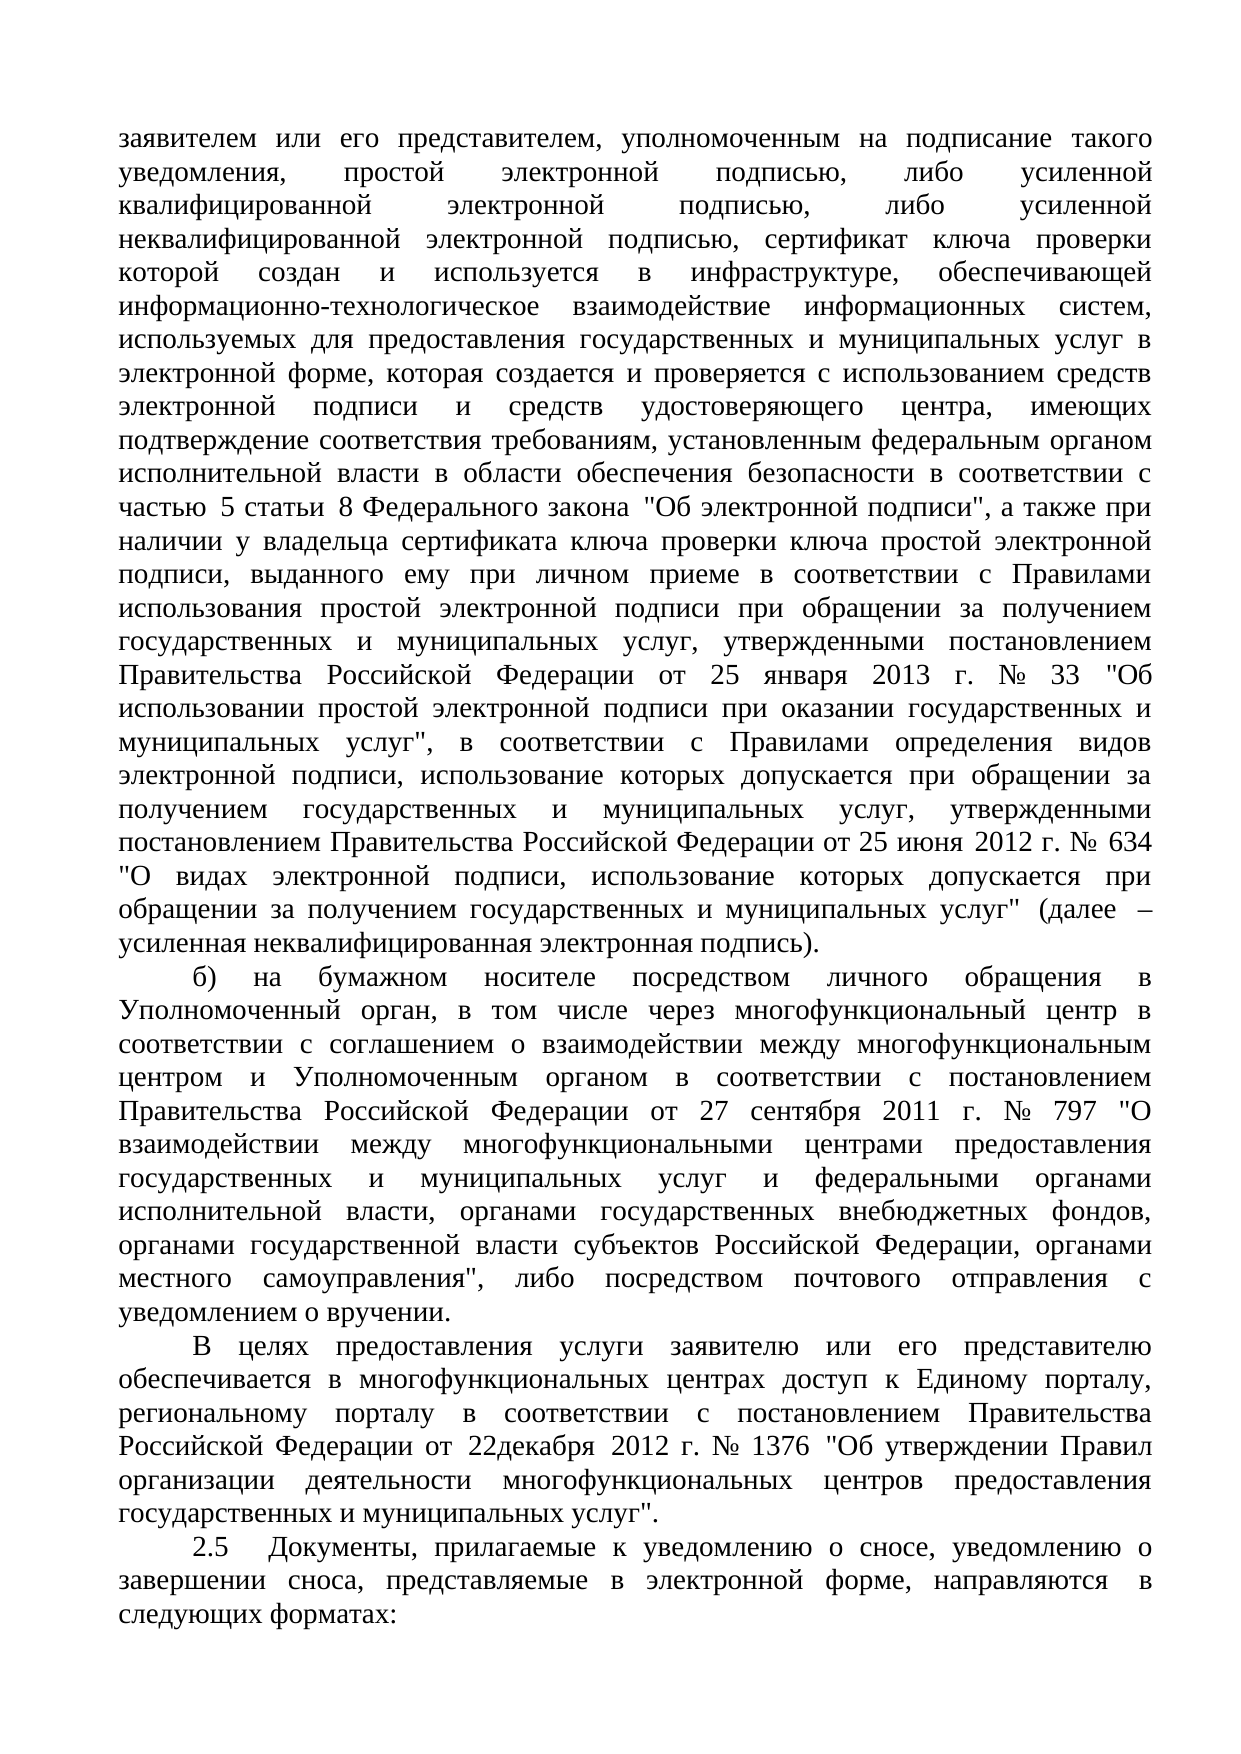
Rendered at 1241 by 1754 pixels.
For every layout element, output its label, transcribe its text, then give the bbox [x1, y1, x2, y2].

text 2.5 Документы, прилагаемые к уведомлению о сносе, уведомлению о завершении сноса, представляемые в электронной форме, направляются в следующих форматах: [118, 1529, 1152, 1629]
text б) на бумажном носителе посредством личного обращения в Уполномоченный орган, в том числе через многофункциональный центр в соответствии с соглашением о взаимодействии между многофункциональным центром и Уполномоченным органом в соответствии с постановлением Правительства Российской Федерации от 27 сентября 2011 г. № 797 "О взаимодействии между многофункциональными центрами предоставления государственных и муниципальных услуг и федеральными органами исполнительной власти, органами государственных внебюджетных фондов, органами государственной власти субъектов Российской Федерации, органами местного самоуправления", либо посредством почтового отправления с уведомлением о вручении. [118, 959, 1152, 1328]
text В целях предоставления услуги заявителю или его представителю обеспечивается в многофункциональных центрах доступ к Единому порталу, региональному порталу в соответствии с постановлением Правительства Российской Федерации от 22декабря 2012 г. № 1376 "Об утверждении Правил организации деятельности многофункциональных центров предоставления государственных и муниципальных услуг". [118, 1328, 1152, 1529]
